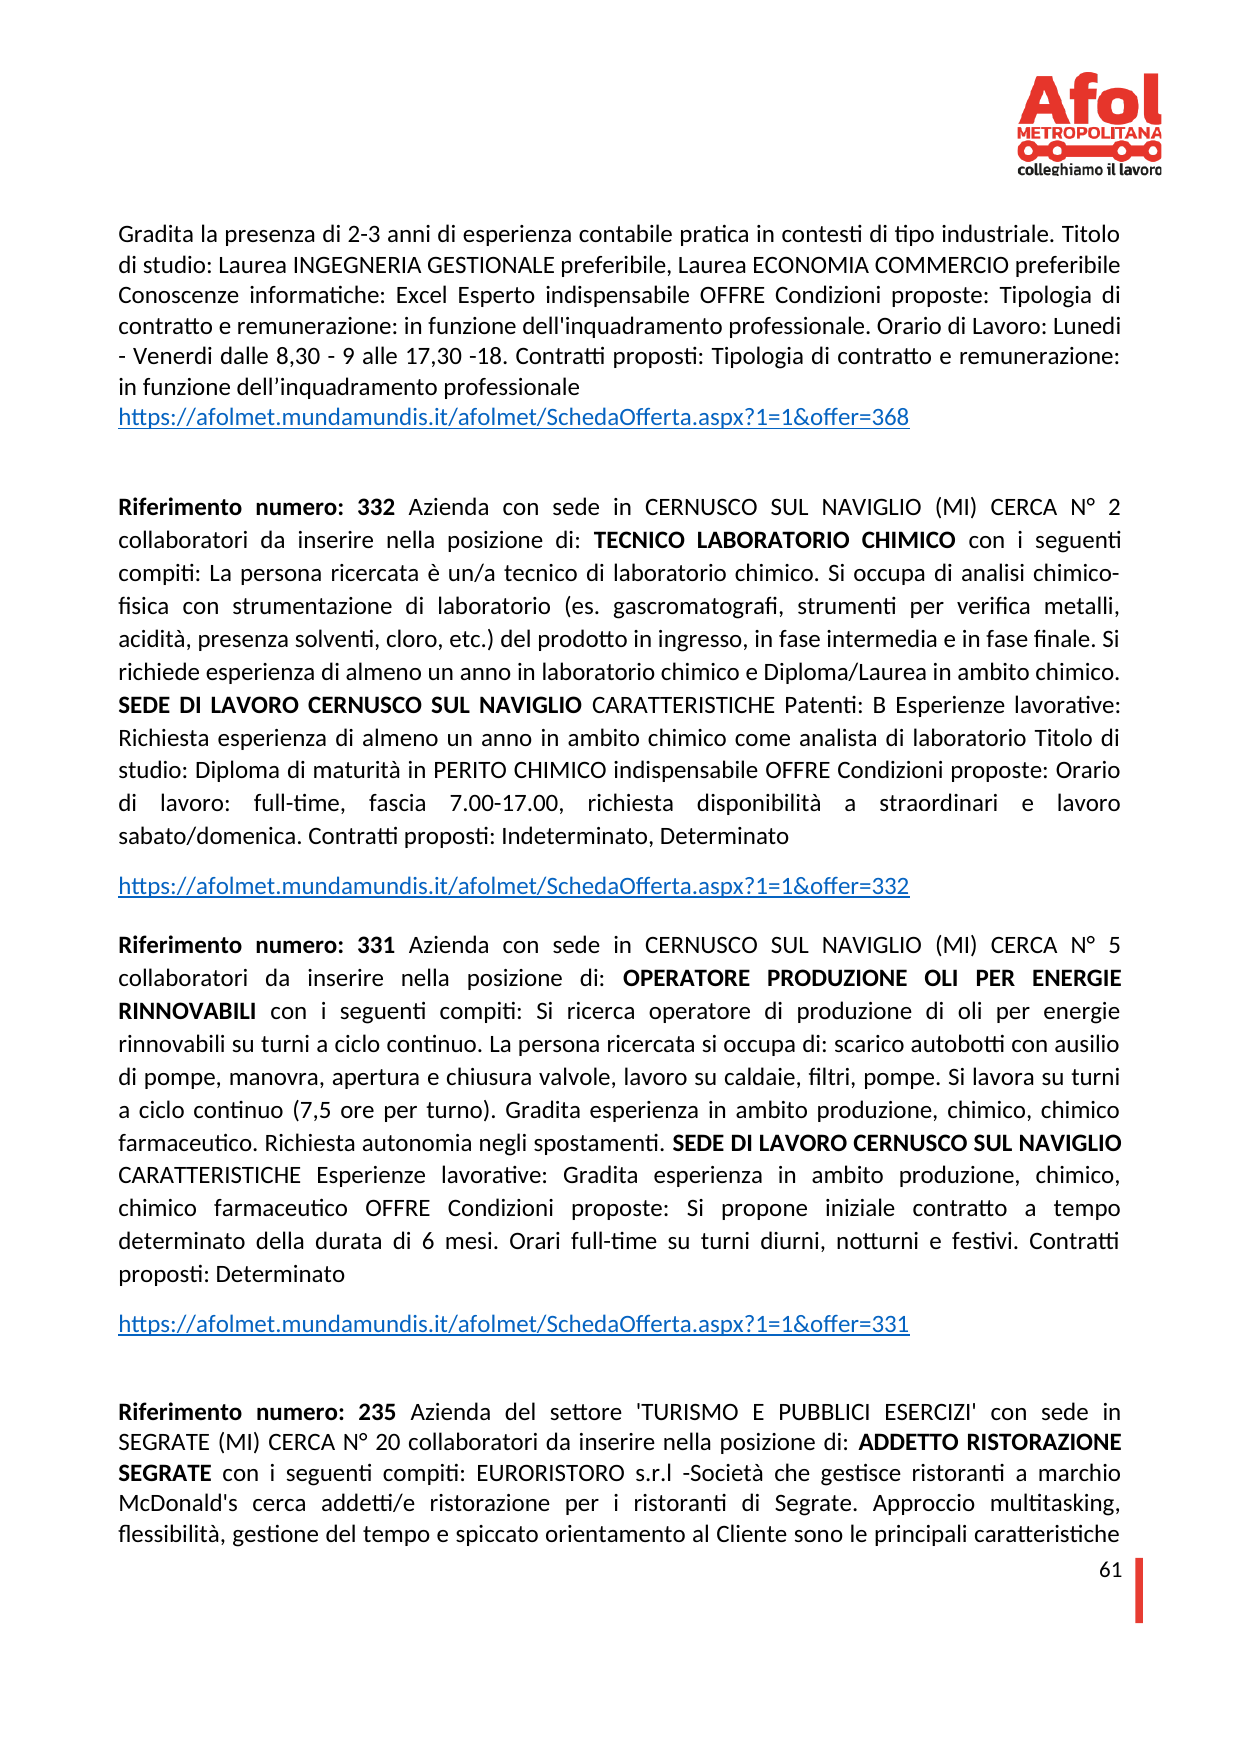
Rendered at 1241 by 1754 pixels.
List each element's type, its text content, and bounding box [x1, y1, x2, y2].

text Riferimento numero: 332 Azienda con sede in CERNUSCO SUL NAVIGLIO (MI) CERCA N° 2 collaboratori da inserire nella posizione di: TECNICO LABORATORIO CHIMICO con i seguenti compiti: La persona ricercata è un/a tecnico di laboratorio chimico. Si occupa di analisi chimico-fisica con strumentazione di laboratorio (es. gascromatografi, strumenti per verifica metalli, acidità, presenza solventi, cloro, etc.) del prodotto in ingresso, in fase intermedia e in fase finale. Si richiede esperienza di almeno un anno in laboratorio chimico e Diploma/Laurea in ambito chimico. SEDE DI LAVORO CERNUSCO SUL NAVIGLIO CARATTERISTICHE Patenti: B Esperienze lavorative: Richiesta esperienza di almeno un anno in ambito chimico come analista di laboratorio Titolo di studio: Diploma di maturità in PERITO CHIMICO indispensabile OFFRE Condizioni proposte: Orario di lavoro: full-time, fascia 7.00-17.00, richiesta disponibilità a straordinari e lavoro sabato/domenica. Contratti proposti: Indeterminato, Determinato [118, 491, 1122, 851]
text https://afolmet.mundamundis.it/afolmet/SchedaOfferta.aspx?1=1&offer=368 [118, 401, 1122, 432]
text https://afolmet.mundamundis.it/afolmet/SchedaOfferta.aspx?1=1&offer=332 [118, 870, 1122, 901]
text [118, 1396, 1122, 1549]
text Riferimento numero: 331 Azienda con sede in CERNUSCO SUL NAVIGLIO (MI) CERCA N° 5 collaboratori da inserire nella posizione di: OPERATORE PRODUZIONE OLI PER ENERGIE RINNOVABILI con i seguenti compiti: Si ricerca operatore di produzione di oli per energie rinnovabili su turni a ciclo continuo. La persona ricercata si occupa di: scarico autobotti con ausilio di pompe, manovra, apertura e chiusura valvole, lavoro su caldaie, filtri, pompe. Si lavora su turni a ciclo continuo (7,5 ore per turno). Gradita esperienza in ambito produzione, chimico, chimico farmaceutico. Richiesta autonomia negli spostamenti. SEDE DI LAVORO CERNUSCO SUL NAVIGLIO CARATTERISTICHE Esperienze lavorative: Gradita esperienza in ambito produzione, chimico, chimico farmaceutico OFFRE Condizioni proposte: Si propone iniziale contratto a tempo determinato della durata di 6 mesi. Orari full-time su turni diurni, notturni e festivi. Contratti proposti: Determinato [118, 929, 1122, 1289]
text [118, 218, 1122, 401]
text https://afolmet.mundamundis.it/afolmet/SchedaOfferta.aspx?1=1&offer=331 [118, 1308, 1122, 1338]
